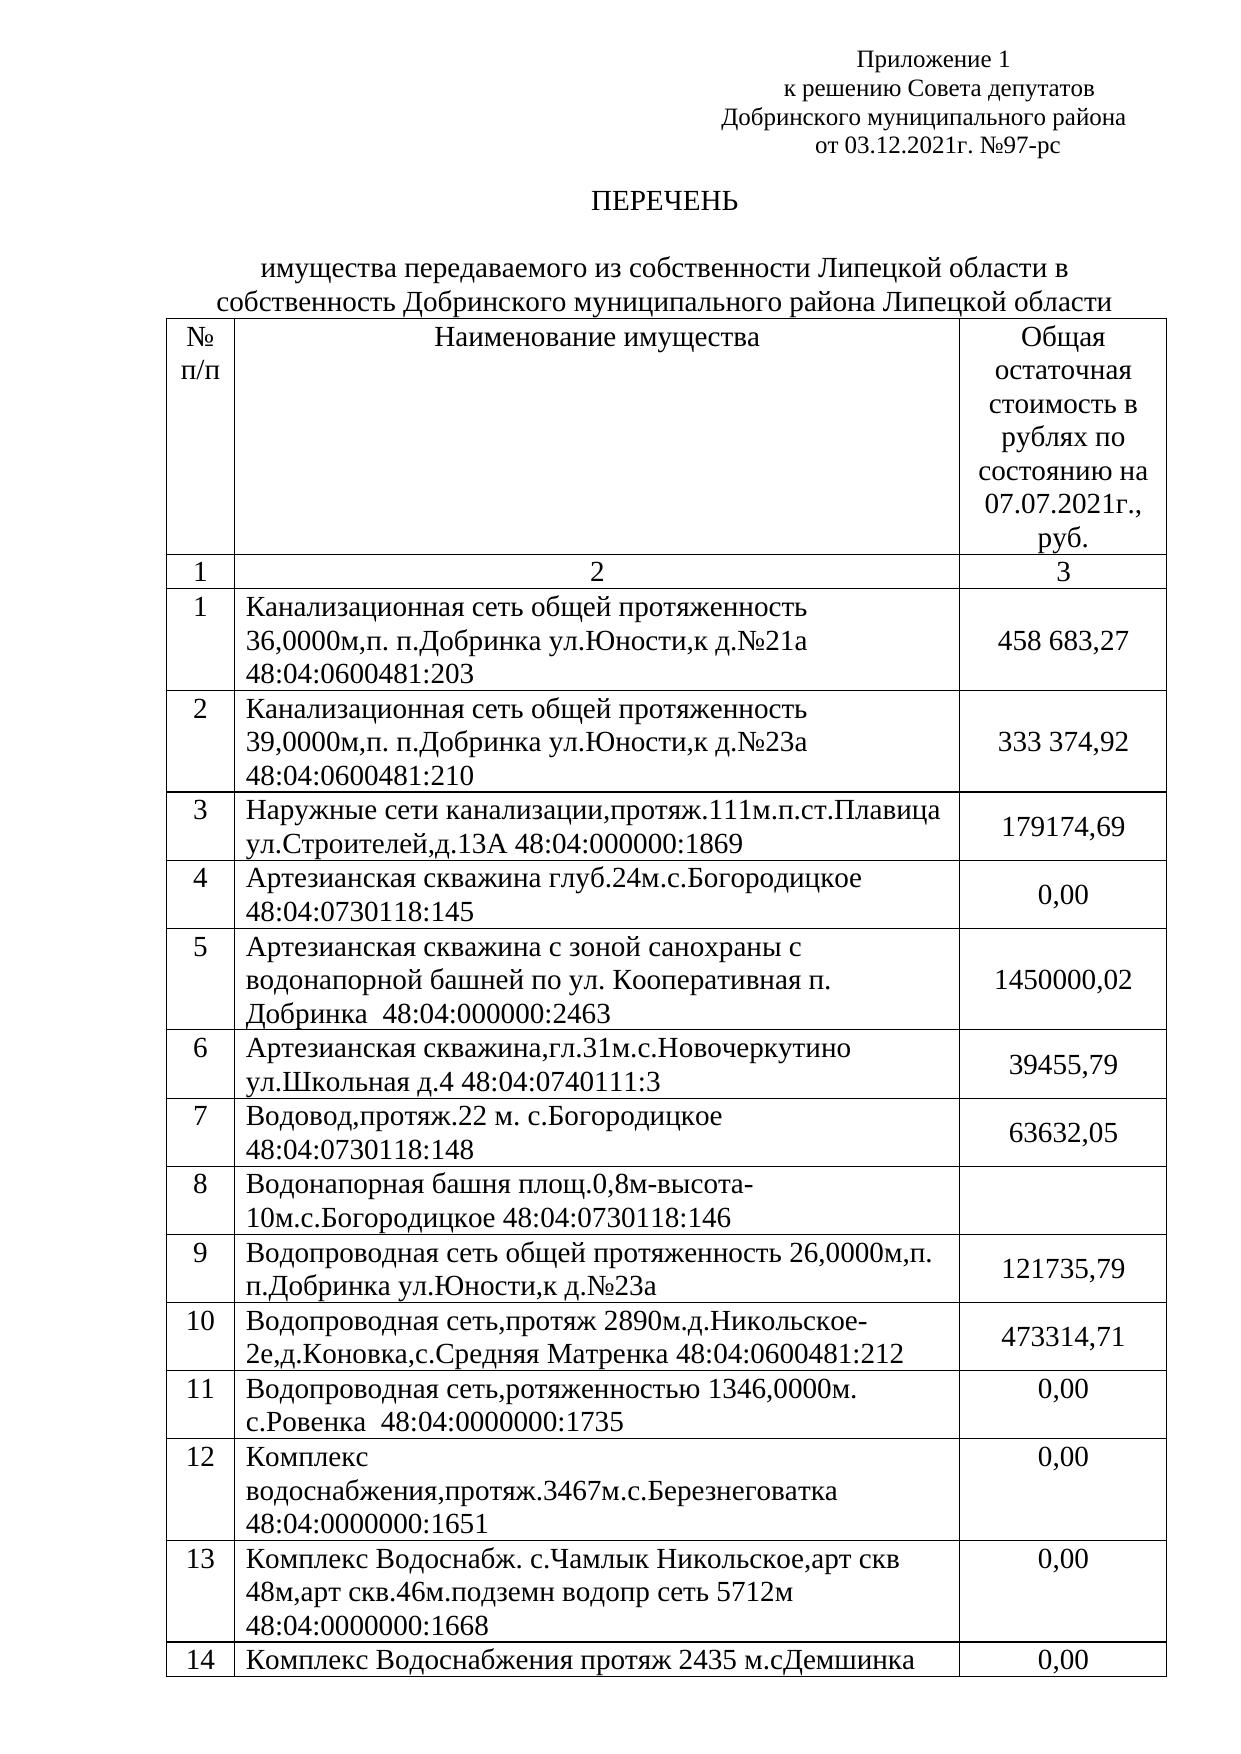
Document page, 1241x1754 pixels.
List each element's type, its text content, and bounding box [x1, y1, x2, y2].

table_cell 179174,69 [960, 793, 1166, 859]
table_cell 0,00 [960, 1371, 1166, 1438]
text Приложение 1 [177, 44, 1152, 73]
text к решению Совета депутатов [177, 73, 1152, 102]
table_cell 3 [960, 555, 1166, 588]
table_cell 0,00 [960, 1541, 1166, 1641]
table_cell Артезианская скважина,гл.31м.с.Новочеркутино ул.Школьная д.4 48:04:0740111:3 [235, 1030, 959, 1097]
table_cell 458 683,27 [960, 589, 1166, 690]
table_header Общая остаточная стоимость в рублях по состоянию на 07.07.2021г., руб. [960, 319, 1166, 553]
text от 03.12.2021г. №97-рс [177, 131, 1152, 159]
text имущества передаваемого из собственности Липецкой области в собственность Добринского муниципального района Липецкой области [177, 251, 1152, 318]
table_cell 2 [235, 555, 959, 588]
table_cell 3 [167, 793, 234, 859]
text ПЕРЕЧЕНЬ [177, 183, 1152, 217]
table_cell Канализационная сеть общей протяженность 39,0000м,п. п.Добринка ул.Юности,к д.№23а 48:04:0600481:210 [235, 691, 959, 791]
table_cell 121735,79 [960, 1235, 1166, 1302]
table_cell Канализационная сеть общей протяженность 36,0000м,п. п.Добринка ул.Юности,к д.№21а 48:04:0600481:203 [235, 589, 959, 690]
text Добринского муниципального района [177, 102, 1152, 131]
table_cell 1 [167, 555, 234, 588]
table_cell 473314,71 [960, 1303, 1166, 1370]
table_cell Водопроводная сеть,ротяженностью 1346,0000м. с.Ровенка 48:04:0000000:1735 [235, 1371, 959, 1438]
table_cell 9 [167, 1235, 234, 1302]
table_cell Комплекс Водоснабж. с.Чамлык Никольское,арт скв 48м,арт скв.46м.подземн водопр сеть 5712м 48:04:0000000:1668 [235, 1541, 959, 1641]
table_cell 333 374,92 [960, 691, 1166, 791]
table_header Наименование имущества [235, 319, 959, 553]
table_cell 1450000,02 [960, 929, 1166, 1029]
table_cell 39455,79 [960, 1030, 1166, 1097]
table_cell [235, 1643, 959, 1676]
table_cell 12 [167, 1439, 234, 1540]
table_cell 11 [167, 1371, 234, 1438]
table_cell 14 [167, 1643, 234, 1676]
table_header № п/п [167, 319, 234, 553]
table_cell Наружные сети канализации,протяж.111м.п.ст.Плавица ул.Строителей,д.13А 48:04:000000:1869 [235, 793, 959, 859]
table_cell 5 [167, 929, 234, 1029]
table_cell 0,00 [960, 861, 1166, 928]
table_cell Артезианская скважина с зоной санохраны с водонапорной башней по ул. Кооперативная п. Добринка 48:04:000000:2463 [235, 929, 959, 1029]
table_cell 63632,05 [960, 1099, 1166, 1166]
table_cell Водопроводная сеть,протяж 2890м.д.Никольское-2е,д.Коновка,с.Средняя Матренка 48:04:0600481:212 [235, 1303, 959, 1370]
table_cell 1 [167, 589, 234, 690]
table_cell 8 [167, 1167, 234, 1234]
table_cell Водовод,протяж.22 м. с.Богородицкое 48:04:0730118:148 [235, 1099, 959, 1166]
table_cell Комплекс водоснабжения,протяж.3467м.с.Березнеговатка 48:04:0000000:1651 [235, 1439, 959, 1540]
table_cell 6 [167, 1030, 234, 1097]
table_cell 4 [167, 861, 234, 928]
table_cell Водопроводная сеть общей протяженность 26,0000м,п. п.Добринка ул.Юности,к д.№23а [235, 1235, 959, 1302]
table_cell [960, 1167, 1166, 1234]
table_cell 10 [167, 1303, 234, 1370]
table_cell 0,00 [960, 1643, 1166, 1676]
table_cell 2 [167, 691, 234, 791]
table_cell Водонапорная башня площ.0,8м-высота-10м.с.Богородицкое 48:04:0730118:146 [235, 1167, 959, 1234]
table_cell 13 [167, 1541, 234, 1641]
table_cell Артезианская скважина глуб.24м.с.Богородицкое 48:04:0730118:145 [235, 861, 959, 928]
table_cell 7 [167, 1099, 234, 1166]
table_cell 0,00 [960, 1439, 1166, 1540]
